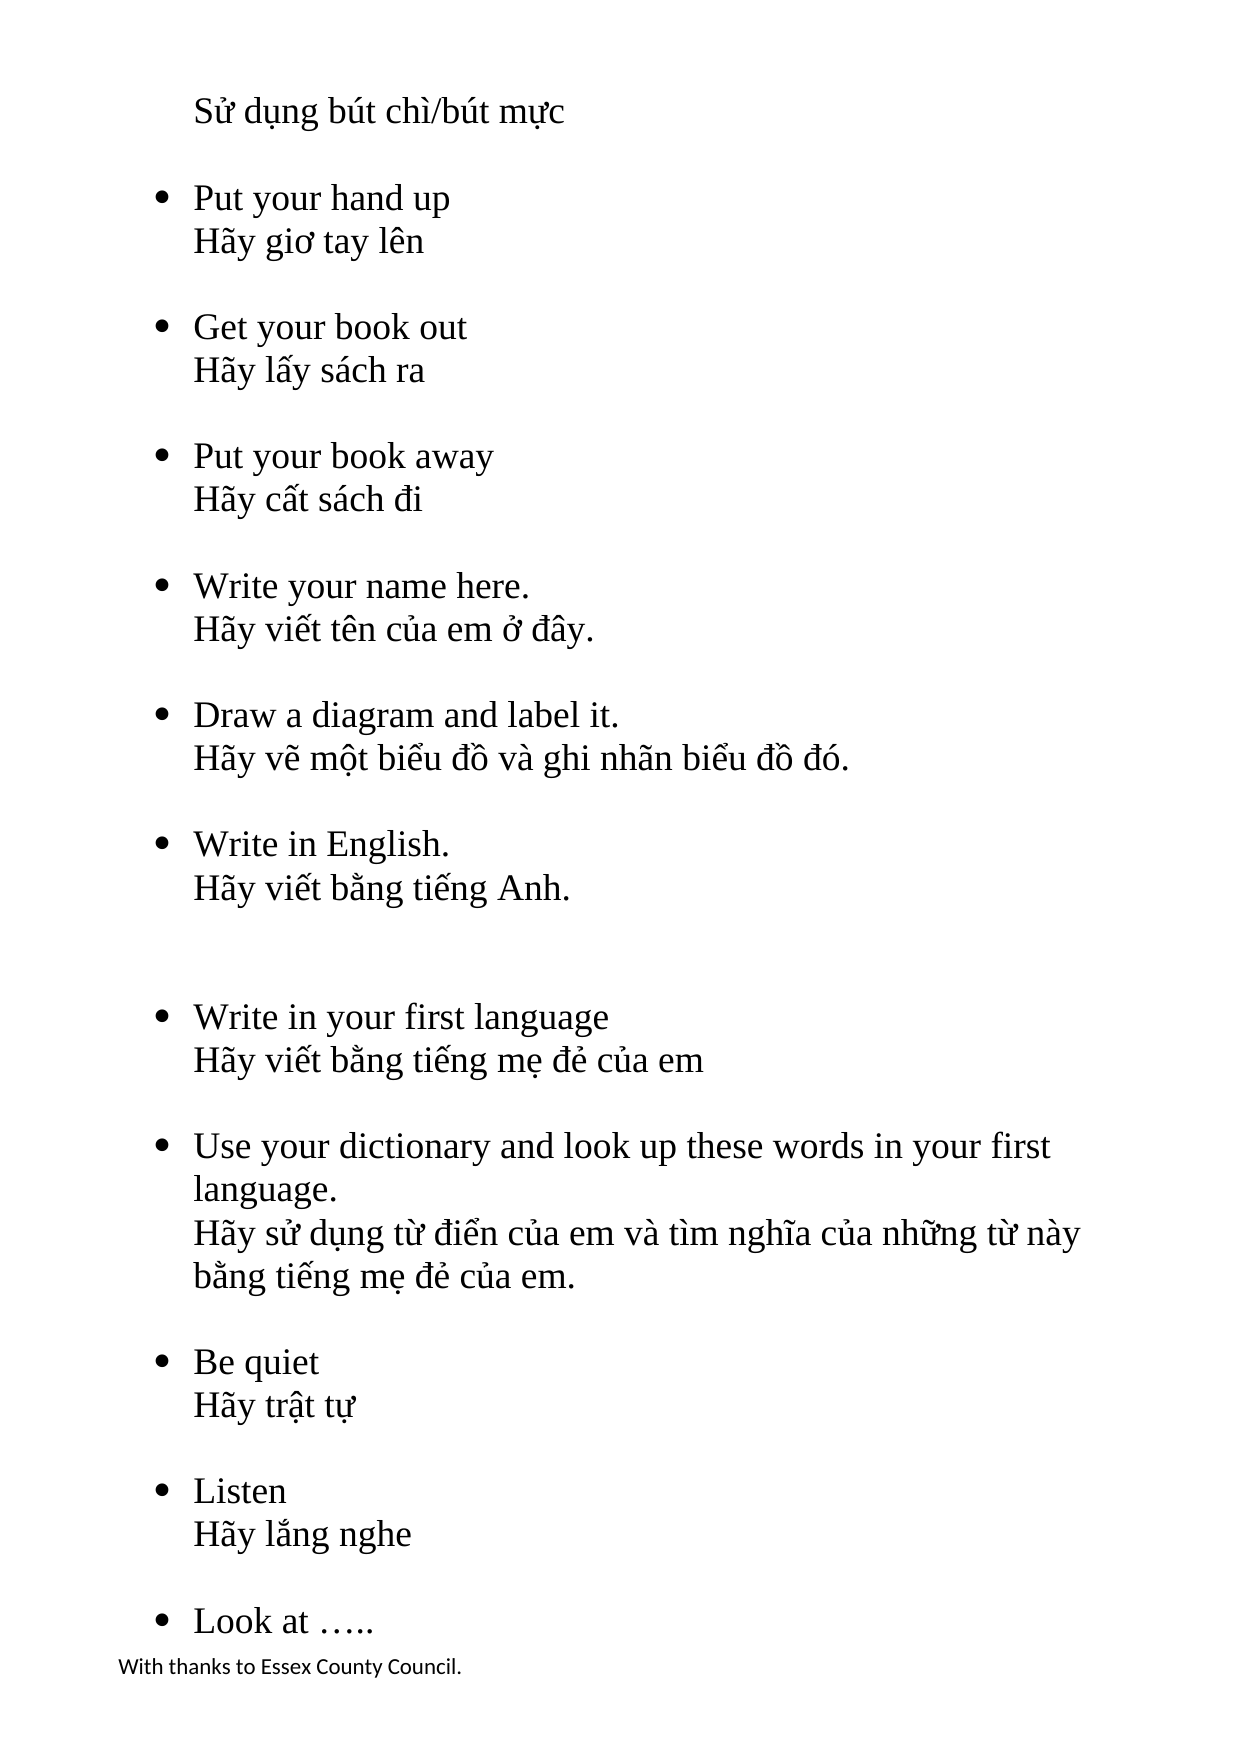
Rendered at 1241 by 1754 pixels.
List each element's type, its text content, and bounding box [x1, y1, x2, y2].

list Hãy giơ tay lên [193, 218, 1122, 261]
list Hãy cất sách đi [193, 477, 1122, 520]
list Use your dictionary and look up these words in your first [156, 1124, 1122, 1167]
list language. [193, 1167, 1122, 1210]
list Hãy viết tên của em ở đây. [193, 606, 1122, 649]
list Hãy trật tự [193, 1382, 1122, 1426]
list Hãy lắng nghe [193, 1512, 1122, 1555]
list Draw a diagram and label it. [156, 692, 1122, 736]
list Put your book away [156, 434, 1122, 477]
list Write in your first language [156, 994, 1122, 1037]
list Get your book out [156, 304, 1122, 347]
list Write your name here. [156, 563, 1122, 606]
list Hãy vẽ một biểu đồ và ghi nhãn biểu đồ đó. [193, 736, 1122, 779]
list bằng tiếng mẹ đẻ của em. [193, 1253, 1122, 1296]
list Write in English. [156, 822, 1122, 865]
list Sử dụng bút chì/bút mực [193, 89, 1122, 132]
list Put your hand up [156, 175, 1122, 218]
list Be quiet [156, 1339, 1122, 1382]
list Hãy sử dụng từ điển của em và tìm nghĩa của những từ này [193, 1210, 1122, 1253]
list Look at ….. [156, 1598, 1122, 1641]
list Hãy lấy sách ra [193, 347, 1122, 391]
list Hãy viết bằng tiếng mẹ đẻ của em [193, 1037, 1122, 1081]
list Hãy viết bằng tiếng Anh. [193, 865, 1122, 908]
list Listen [156, 1469, 1122, 1512]
